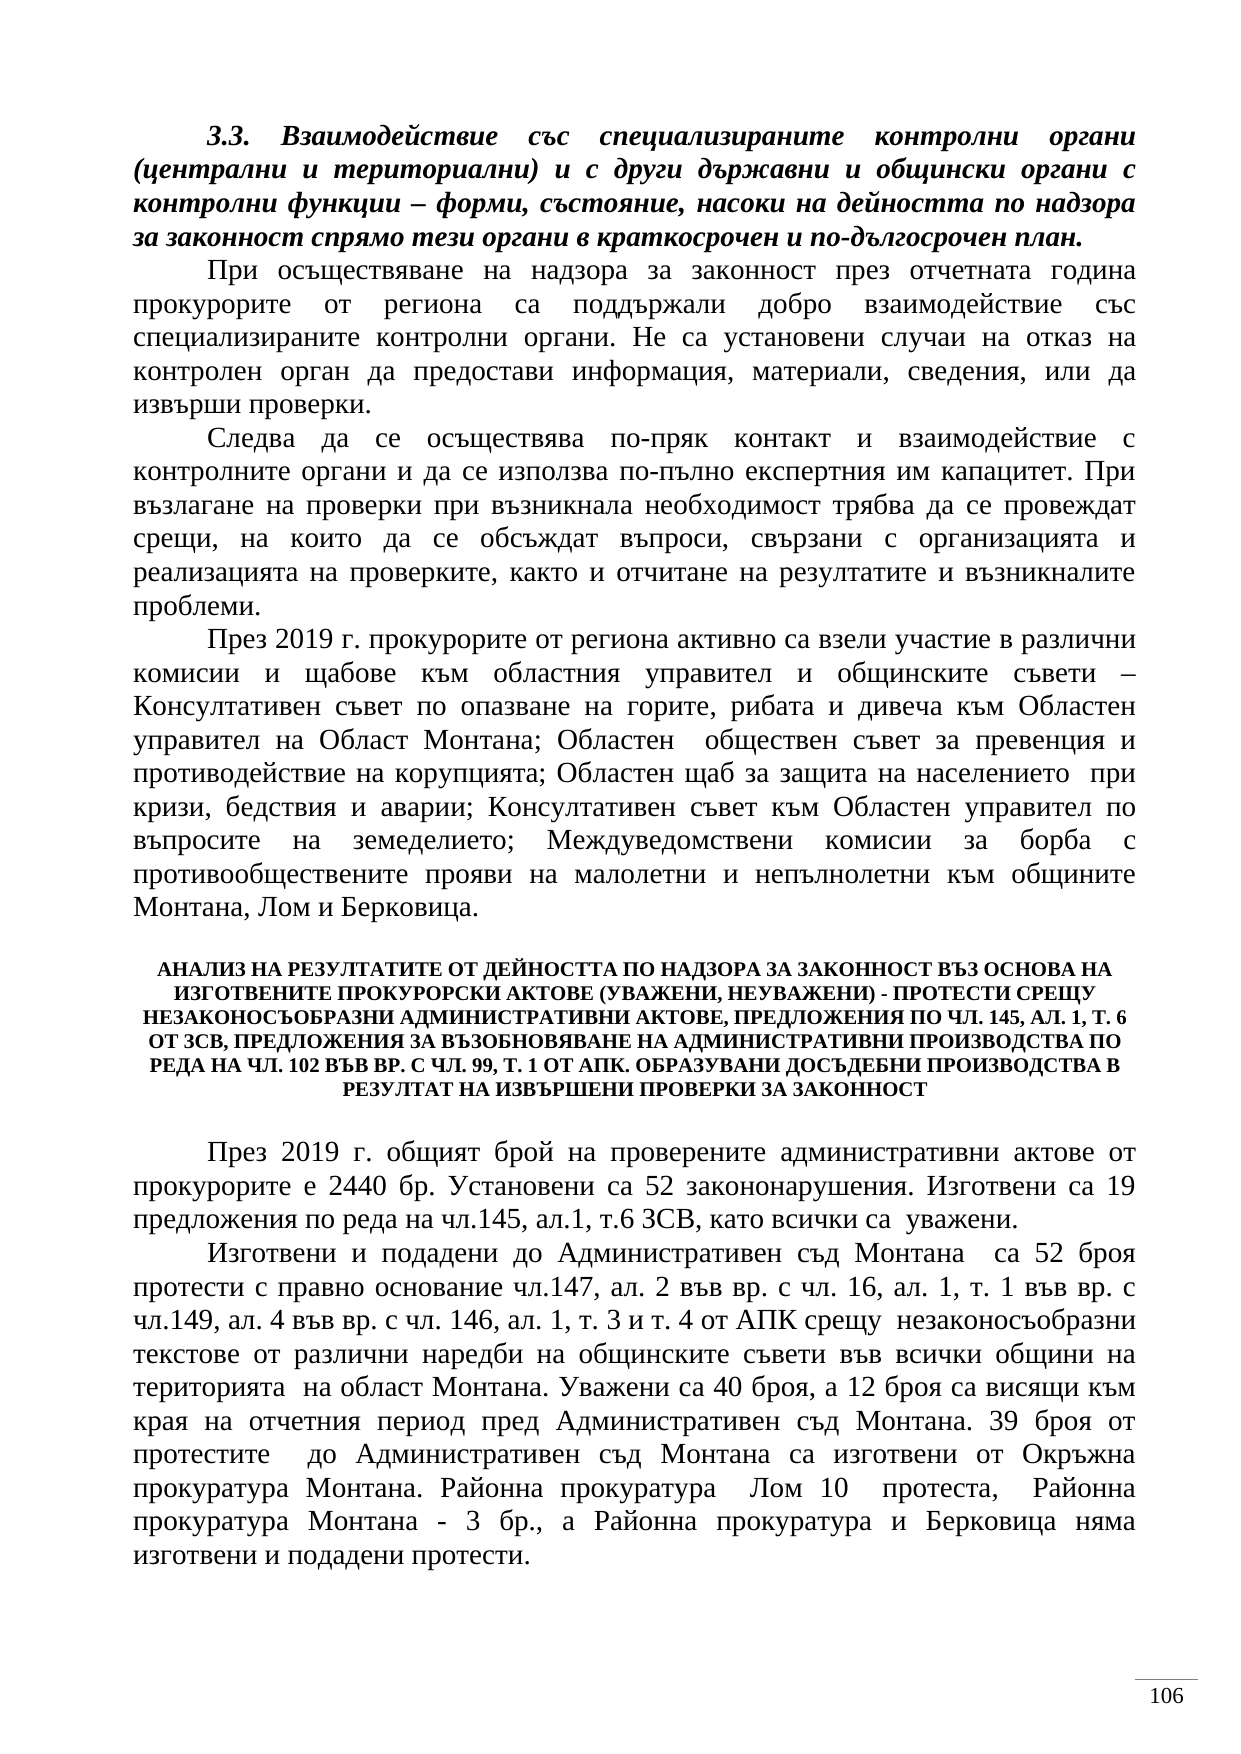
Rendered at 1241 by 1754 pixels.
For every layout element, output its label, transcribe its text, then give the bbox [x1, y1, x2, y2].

text АНАЛИЗ НА РЕЗУЛТАТИТЕ ОТ ДЕЙНОСТТА ПО НАДЗОРА ЗА ЗАКОННОСТ ВЪЗ ОСНОВА НА ИЗГОТВЕНИТЕ ПРОКУРОРСКИ АКТОВЕ (УВАЖЕНИ, НЕУВАЖЕНИ) - ПРОТЕСТИ СРЕЩУ НЕЗАКОНОСЪОБРАЗНИ АДМИНИСТРАТИВНИ АКТОВЕ, ПРЕДЛОЖЕНИЯ ПО ЧЛ. 145, АЛ. 1, Т. 6 ОТ ЗСВ, ПРЕДЛОЖЕНИЯ ЗА ВЪЗОБНОВЯВАНЕ НА АДМИНИСТРАТИВНИ ПРОИЗВОДСТВА ПО РЕДА НА ЧЛ. 102 ВЪВ ВР. С ЧЛ. 99, Т. 1 ОТ АПК. ОБРАЗУВАНИ ДОСЪДЕБНИ ПРОИЗВОДСТВА В РЕЗУЛТАТ НА ИЗВЪРШЕНИ ПРОВЕРКИ ЗА ЗАКОННОСТ [133, 957, 1137, 1101]
text През 2019 г. общият брой на проверените административни актове от прокурорите е 2440 бр. Установени са 52 закононарушения. Изготвени са 19 предложения по реда на чл.145, ал.1, т.6 ЗСВ, като всички са уважени. [133, 1134, 1137, 1235]
text При осъществяване на надзора за законност през отчетната година прокурорите от региона са поддържали добро взаимодействие със специализираните контролни органи. Не са установени случаи на отказ на контролен орган да предостави информация, материали, сведения, или да извърши проверки. [133, 252, 1137, 420]
text 3.3. Взаимодействие със специализираните контролни органи (централни и териториални) и с други държавни и общински органи с контролни функции – форми, състояние, насоки на дейността по надзора за законност спрямо тези органи в краткосрочен и по-дългосрочен план. [133, 118, 1137, 252]
text Следва да се осъществява по-пряк контакт и взаимодействие с контролните органи и да се използва по-пълно експертния им капацитет. При възлагане на проверки при възникнала необходимост трябва да се провеждат срещи, на които да се обсъждат въпроси, свързани с организацията и реализацията на проверките, както и отчитане на резултатите и възникналите проблеми. [133, 420, 1137, 621]
text Изготвени и подадени до Административен съд Монтана са 52 броя протести с правно основание чл.147, ал. 2 във вр. с чл. 16, ал. 1, т. 1 във вр. с чл.149, ал. 4 във вр. с чл. 146, ал. 1, т. 3 и т. 4 от АПК срещу незаконосъобразни текстове от различни наредби на общинските съвети във всички общини на територията на област Монтана. Уважени са 40 броя, а 12 броя са висящи към края на отчетния период пред Административен съд Монтана. 39 броя от протестите до Административен съд Монтана са изготвени от Окръжна прокуратура Монтана. Районна прокуратура Лом 10 протеста, Районна прокуратура Монтана - 3 бр., а Районна прокуратура и Берковица няма изготвени и подадени протести. [133, 1235, 1137, 1571]
text През 2019 г. прокурорите от региона активно са взели участие в различни комисии и щабове към областния управител и общинските съвети – Консултативен съвет по опазване на горите, рибата и дивеча към Областен управител на Област Монтана; Областен обществен съвет за превенция и противодействие на корупцията; Областен щаб за защита на населението при кризи, бедствия и аварии; Консултативен съвет към Областен управител по въпросите на земеделието; Междуведомствени комисии за борба с противообществените прояви на малолетни и непълнолетни към общините Монтана, Лом и Берковица. [133, 621, 1137, 923]
